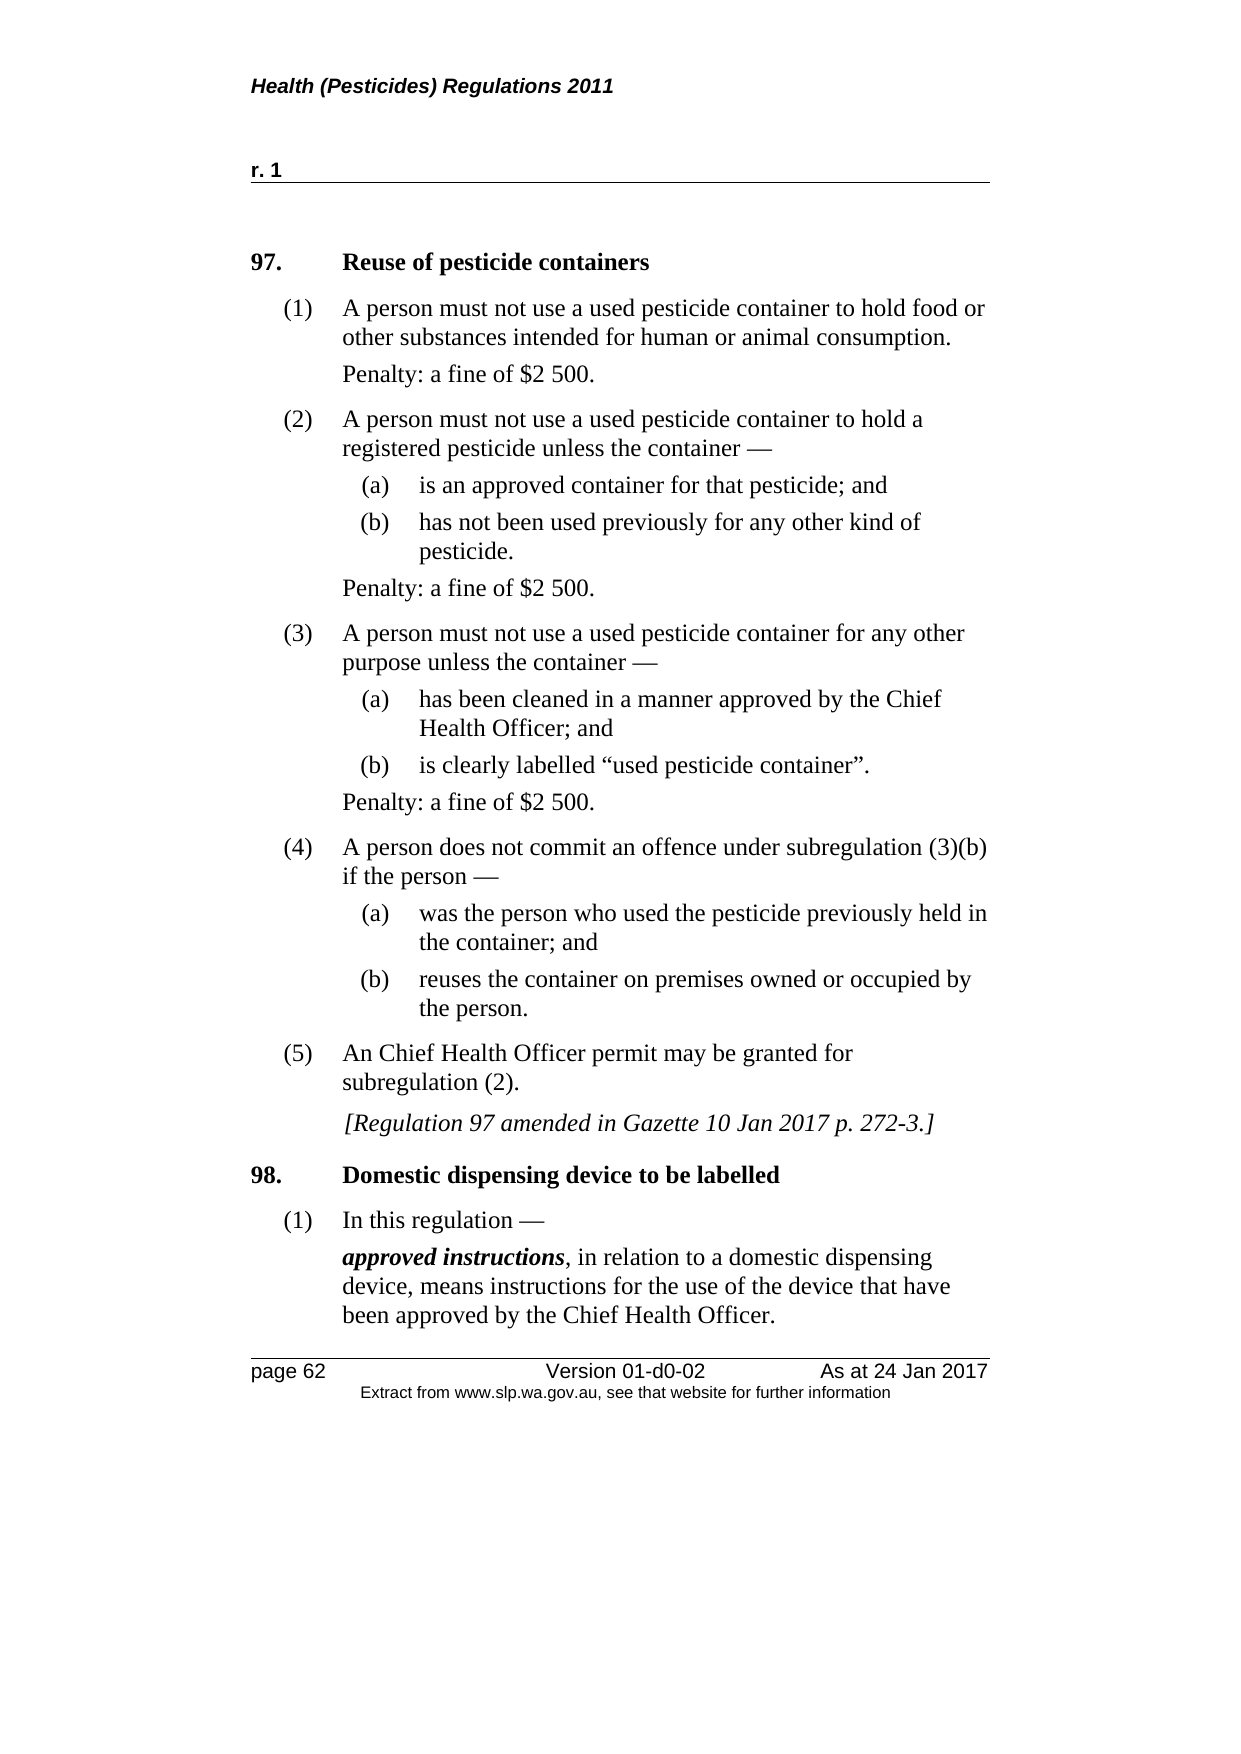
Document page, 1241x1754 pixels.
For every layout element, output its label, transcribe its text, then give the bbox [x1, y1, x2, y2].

text (b) is clearly labelled “used pesticide container”. [251, 750, 990, 779]
text (b) reuses the container on premises owned or occupied by the person. [251, 964, 990, 1022]
text (a) is an approved container for that pesticide; and [251, 470, 990, 499]
subtitle 97. Reuse of pesticide containers [251, 247, 990, 276]
text (1) In this regulation — [251, 1205, 990, 1234]
text (b) has not been used previously for any other kind of pesticide. [251, 507, 990, 564]
text (4) A person does not commit an offence under subregulation (3)(b) if the person — [251, 832, 990, 890]
text Penalty: a fine of $2 500. [251, 359, 990, 387]
text approved instructions, in relation to a domestic dispensing device, means instructions for the use of the device that have been approved by the Chief Health Officer. [251, 1242, 990, 1329]
text (3) A person must not use a used pesticide container for any other purpose unless the container — [251, 618, 990, 676]
text (a) has been cleaned in a manner approved by the Chief Health Officer; and [251, 684, 990, 742]
subtitle 98. Domestic dispensing device to be labelled [251, 1160, 990, 1189]
text Penalty: a fine of $2 500. [251, 573, 990, 602]
text Penalty: a fine of $2 500. [251, 787, 990, 816]
text (a) was the person who used the pesticide previously held in the container; and [251, 898, 990, 956]
text [Regulation 97 amended in Gazette 10 Jan 2017 p. 272-3.] [251, 1108, 990, 1137]
text (2) A person must not use a used pesticide container to hold a registered pesticide unless the container — [251, 404, 990, 462]
text (5) An Chief Health Officer permit may be granted for subregulation (2). [251, 1038, 990, 1096]
text (1) A person must not use a used pesticide container to hold food or other substances intended for human or animal consumption. [251, 293, 990, 350]
